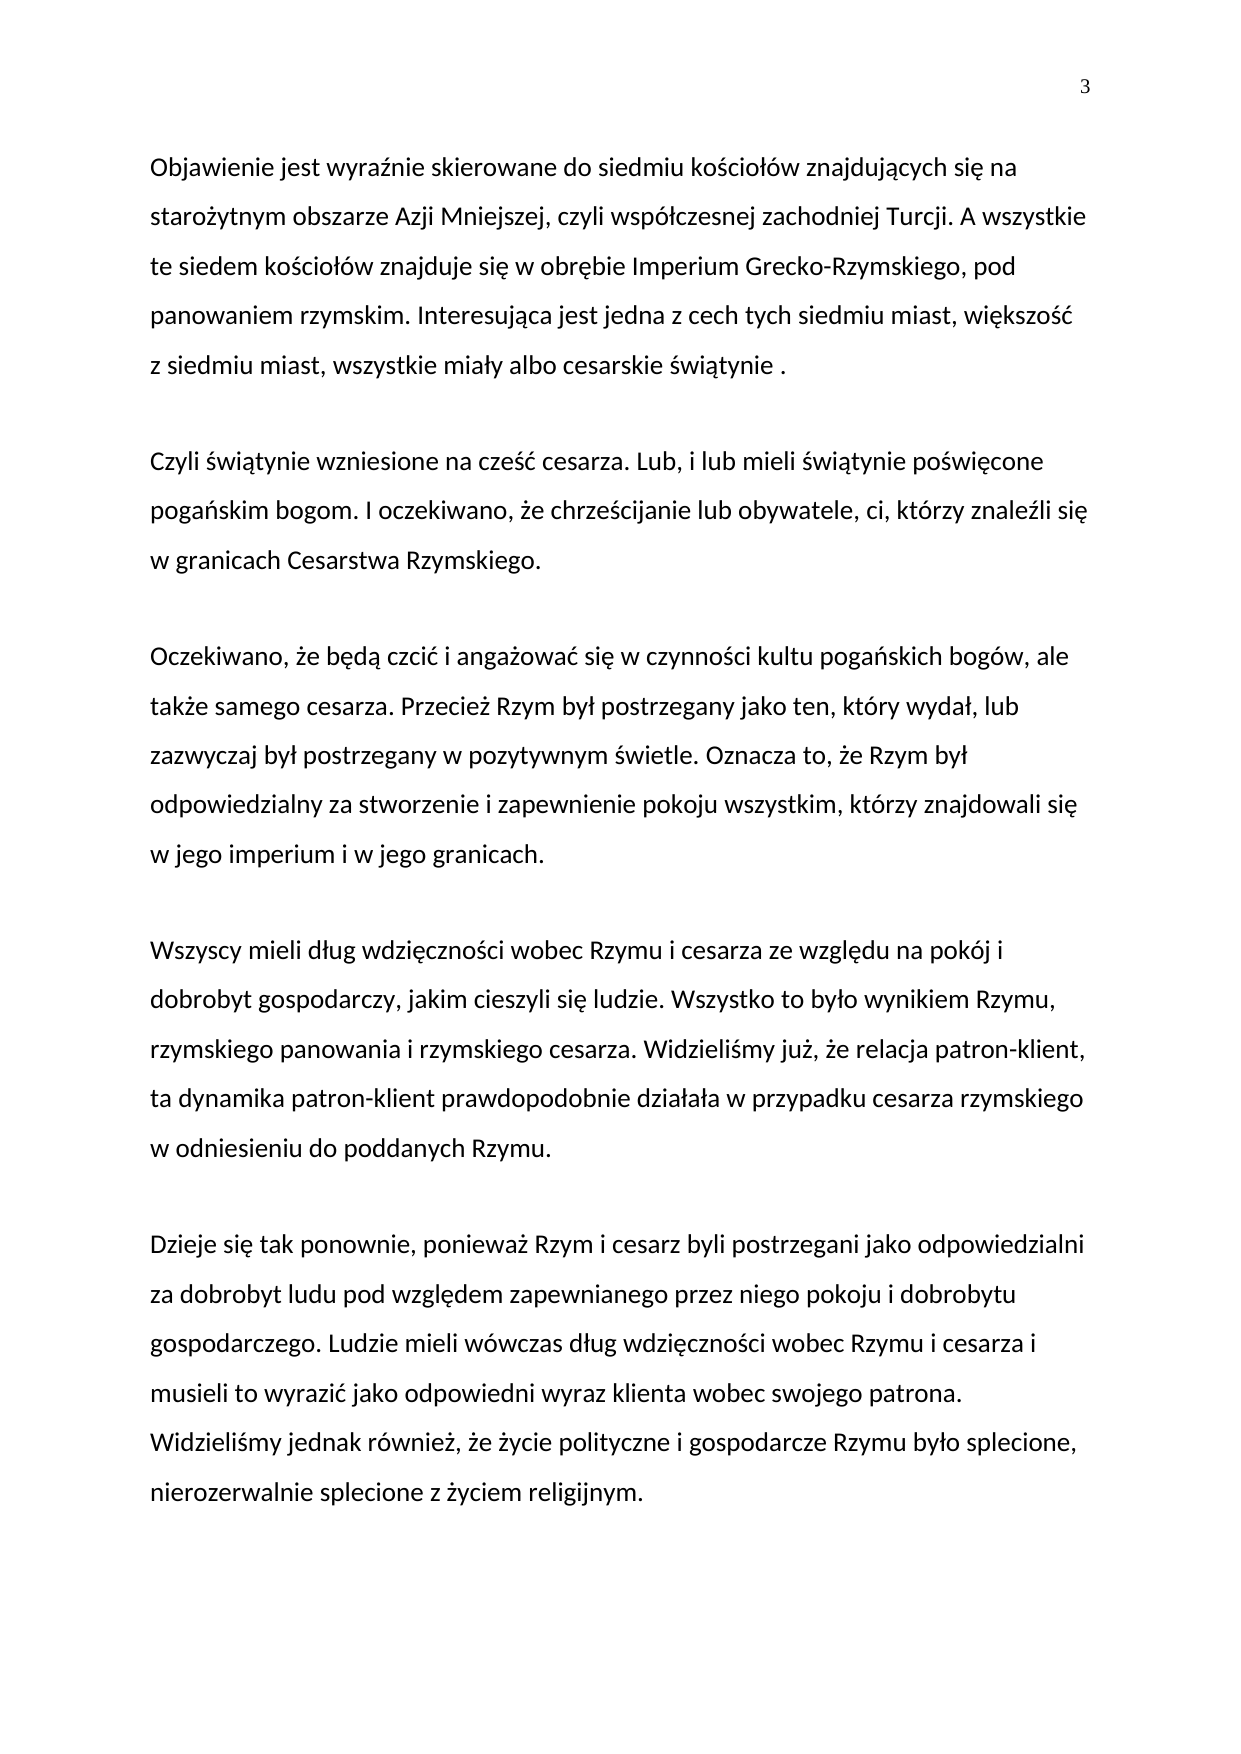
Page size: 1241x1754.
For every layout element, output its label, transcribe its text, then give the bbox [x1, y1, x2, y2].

text Objawienie jest wyraźnie skierowane do siedmiu kościołów znajdujących się na starożytnym obszarze Azji Mniejszej, czyli współczesnej zachodniej Turcji. A wszystkie te siedem kościołów znajduje się w obrębie Imperium Grecko-Rzymskiego, pod panowaniem rzymskim. Interesująca jest jedna z cech tych siedmiu miast, większość z siedmiu miast, wszystkie miały albo cesarskie świątynie . [150, 150, 1090, 381]
text Oczekiwano, że będą czcić i angażować się w czynności kultu pogańskich bogów, ale także samego cesarza. Przecież Rzym był postrzegany jako ten, który wydał, lub zazwyczaj był postrzegany w pozytywnym świetle. Oznacza to, że Rzym był odpowiedzialny za stworzenie i zapewnienie pokoju wszystkim, którzy znajdowali się w jego imperium i w jego granicach. [150, 639, 1090, 870]
text Wszyscy mieli dług wdzięczności wobec Rzymu i cesarza ze względu na pokój i dobrobyt gospodarczy, jakim cieszyli się ludzie. Wszystko to było wynikiem Rzymu, rzymskiego panowania i rzymskiego cesarza. Widzieliśmy już, że relacja patron-klient, ta dynamika patron-klient prawdopodobnie działała w przypadku cesarza rzymskiego w odniesieniu do poddanych Rzymu. [150, 933, 1090, 1164]
text Czyli świątynie wzniesione na cześć cesarza. Lub, i lub mieli świątynie poświęcone pogańskim bogom. I oczekiwano, że chrześcijanie lub obywatele, ci, którzy znaleźli się w granicach Cesarstwa Rzymskiego. [150, 444, 1090, 576]
text Dzieje się tak ponownie, ponieważ Rzym i cesarz byli postrzegani jako odpowiedzialni za dobrobyt ludu pod względem zapewnianego przez niego pokoju i dobrobytu gospodarczego. Ludzie mieli wówczas dług wdzięczności wobec Rzymu i cesarza i musieli to wyrazić jako odpowiedni wyraz klienta wobec swojego patrona. Widzieliśmy jednak również, że życie polityczne i gospodarcze Rzymu było splecione, nierozerwalnie splecione z życiem religijnym. [150, 1227, 1090, 1508]
